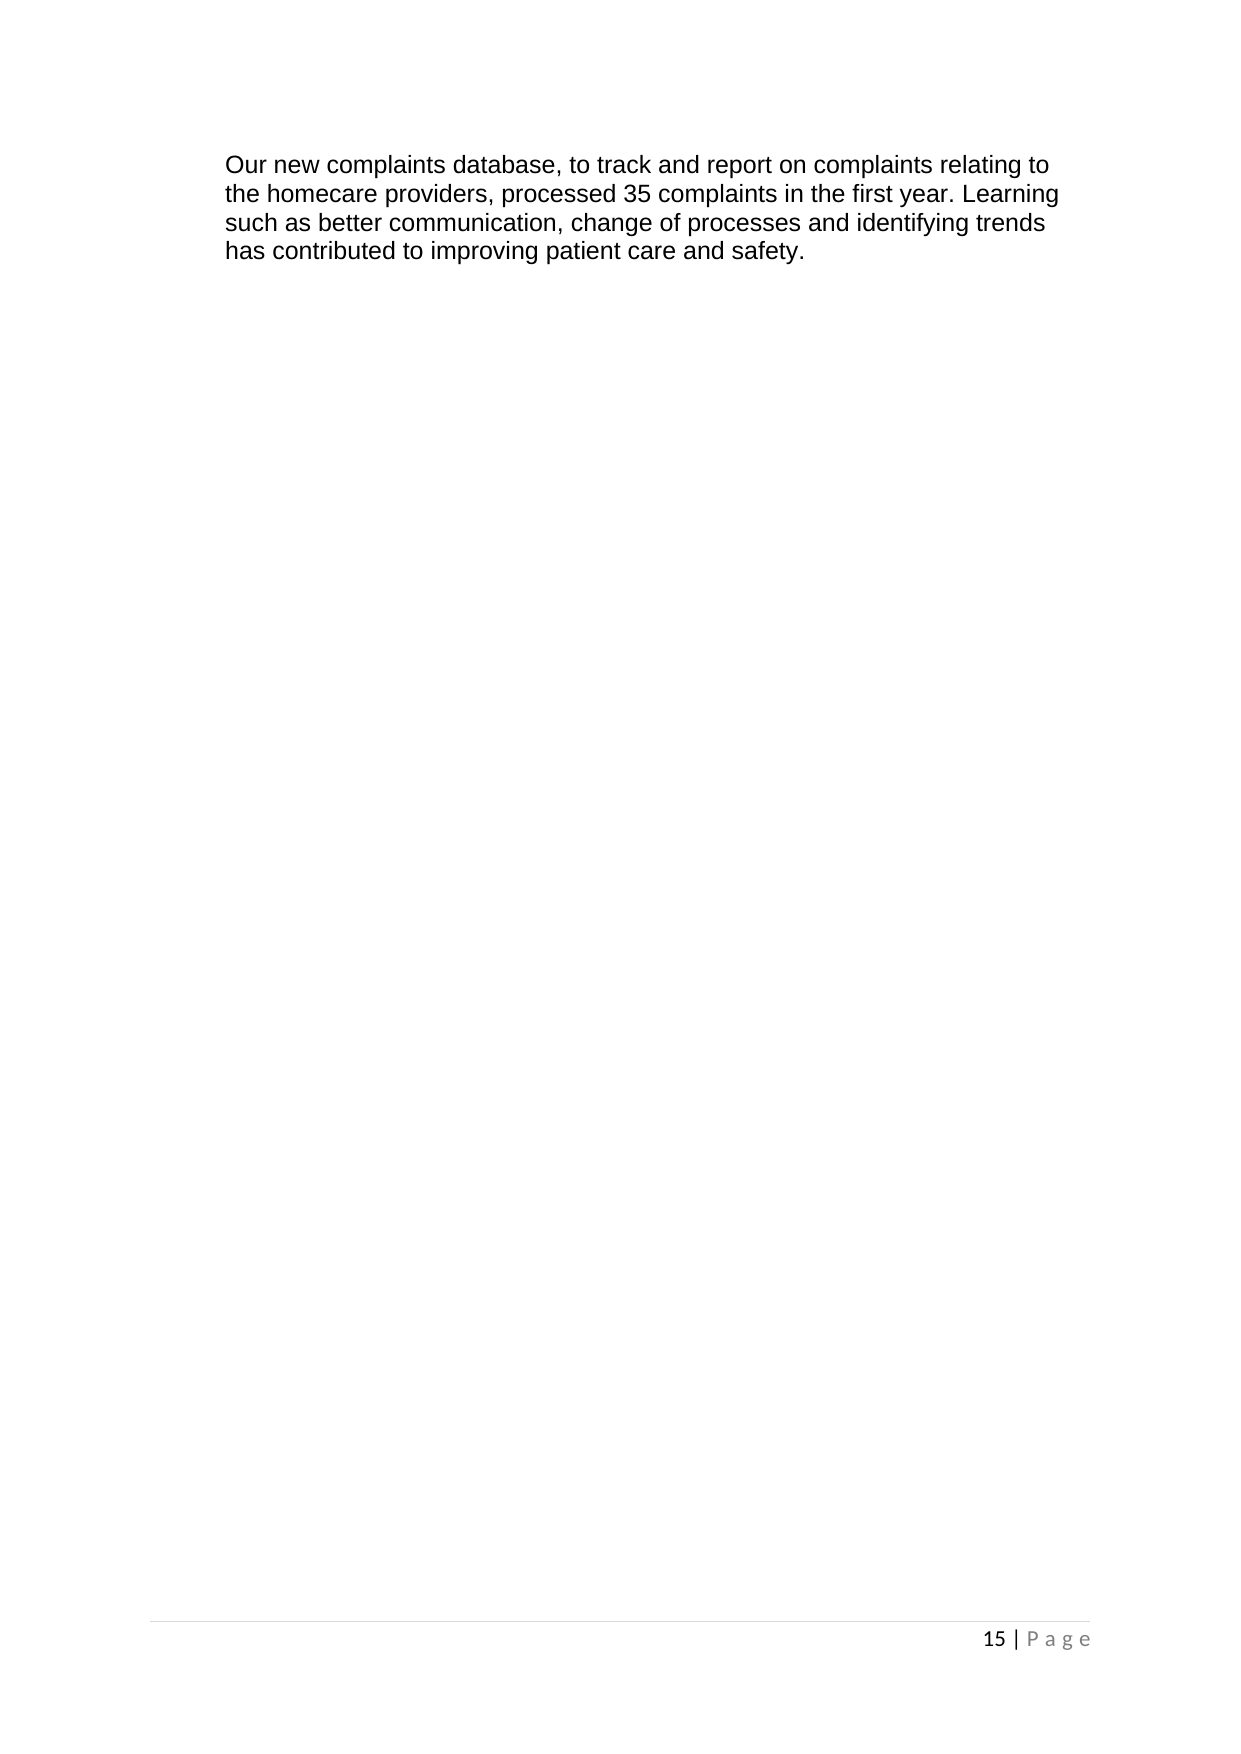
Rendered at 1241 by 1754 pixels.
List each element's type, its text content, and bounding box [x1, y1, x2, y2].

text Our new complaints database, to track and report on complaints relating to the homecare providers, processed 35 complaints in the first year. Learning such as better communication, change of processes and identifying trends has contributed to improving patient care and safety. [225, 150, 1090, 265]
